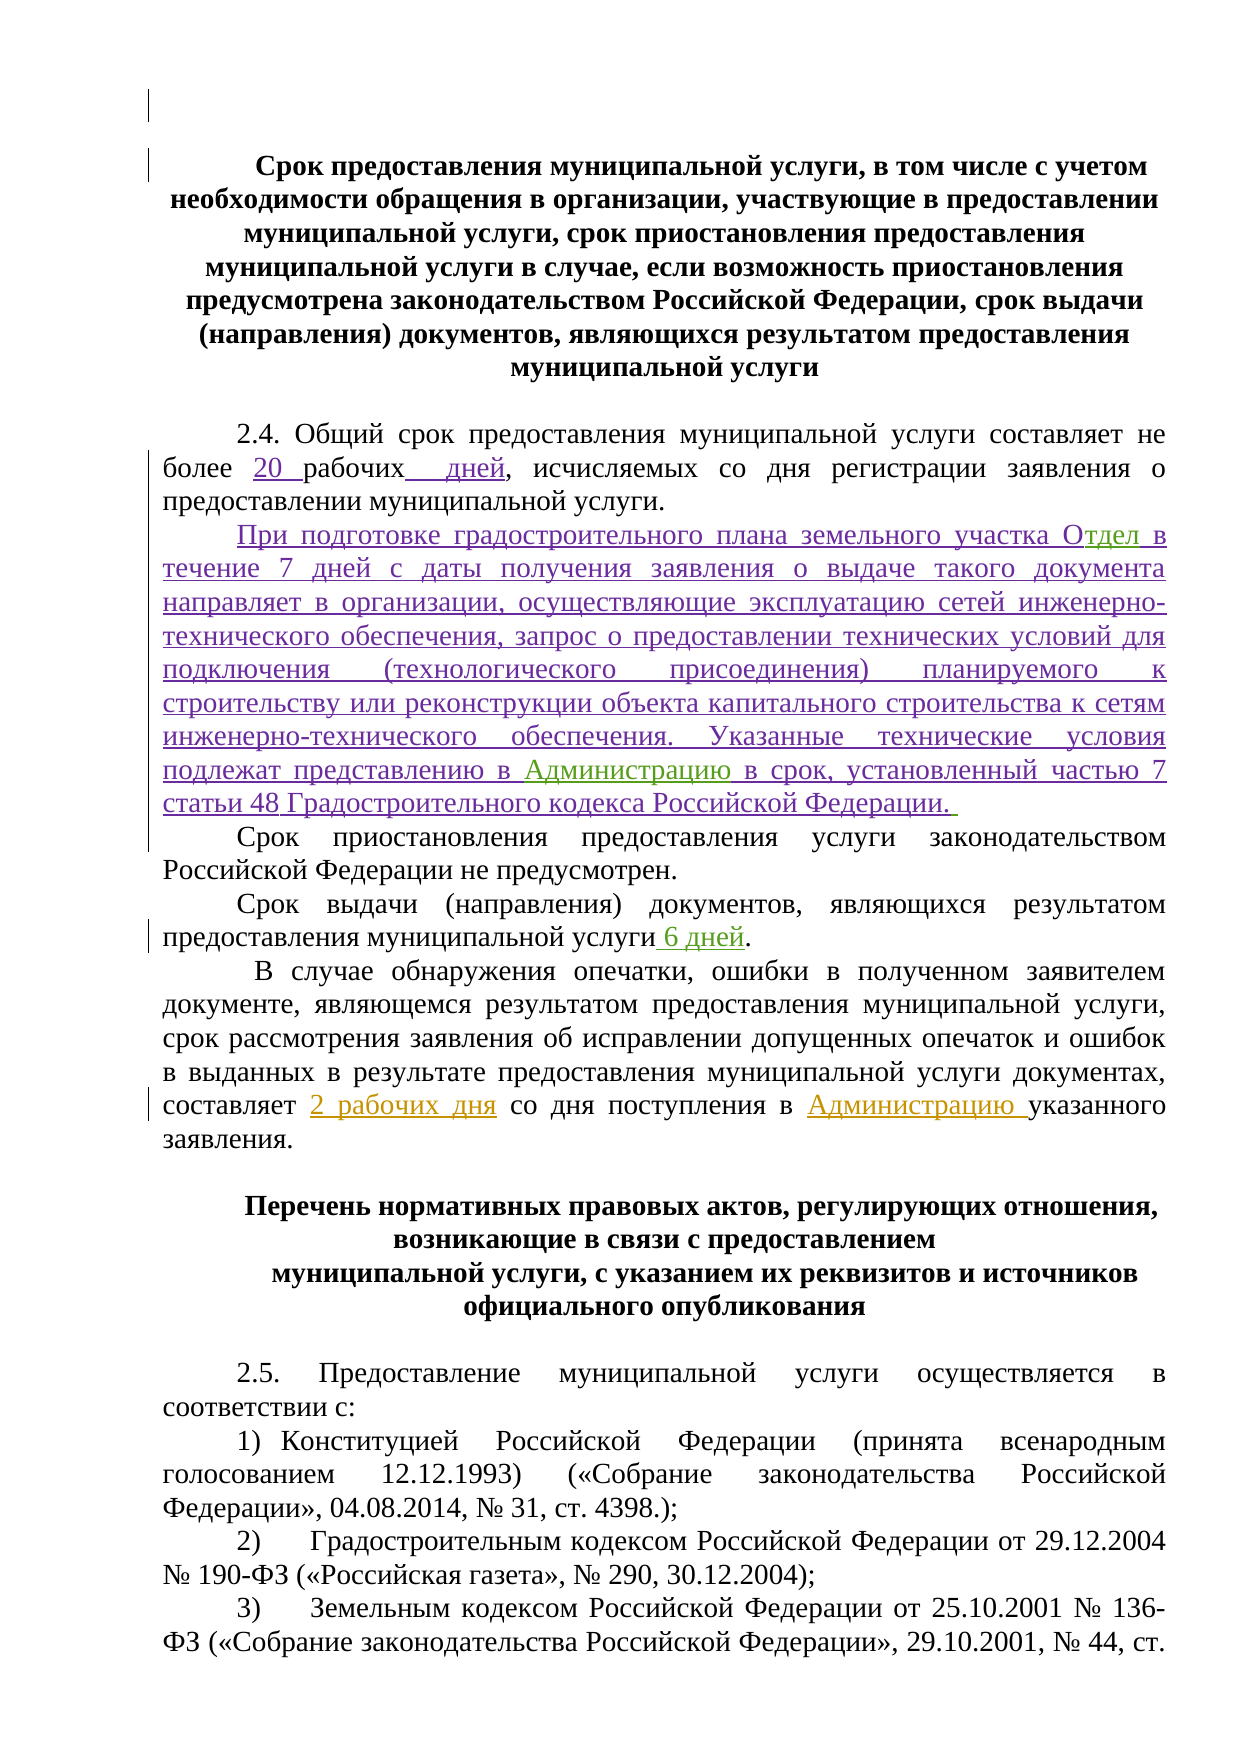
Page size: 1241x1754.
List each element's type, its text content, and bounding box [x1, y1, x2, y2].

text Срок приостановления предоставления услуги законодательством Российской Федерации не предусмотрен. [162, 819, 1167, 886]
text 2.4. Общий срок предоставления муниципальной услуги составляет не более рабочих, исчисляемых со дня регистрации заявления о предоставлении муниципальной услуги. [162, 416, 1167, 517]
text 2.5. Предоставление муниципальной услуги осуществляется в соответствии с: [162, 1356, 1167, 1423]
text муниципальной услуги, с указанием их реквизитов и источников официального опубликования [162, 1255, 1167, 1322]
text Срок предоставления муниципальной услуги, в том числе с учетом необходимости обращения в организации, участвующие в предоставлении муниципальной услуги, срок приостановления предоставления муниципальной услуги в случае, если возможность приостановления предусмотрена законодательством Российской Федерации, срок выдачи (направления) документов, являющихся результатом предоставления муниципальной услуги [162, 148, 1167, 383]
text В случае обнаружения опечатки, ошибки в полученном заявителем документе, являющемся результатом предоставления муниципальной услуги, срок рассмотрения заявления об исправлении допущенных опечаток и ошибок в выданных в результате предоставления муниципальной услуги документах, составляет со дня поступления в указанного заявления. [162, 953, 1167, 1154]
list Градостроительным кодексом Российской Федерации от 29.12.2004 № 190-ФЗ («Российская газета», № 290, 30.12.2004); [162, 1523, 1167, 1590]
text Срок выдачи (направления) документов, являющихся результатом предоставления муниципальной услуги. [162, 886, 1167, 953]
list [162, 1590, 1167, 1657]
text Перечень нормативных правовых актов, регулирующих отношения, возникающие в связи с предоставлением [162, 1188, 1167, 1255]
list Конституцией Российской Федерации (принята всенародным голосованием 12.12.1993) («Собрание законодательства Российской Федерации», 04.08.2014, № 31, ст. 4398.); [162, 1423, 1167, 1523]
